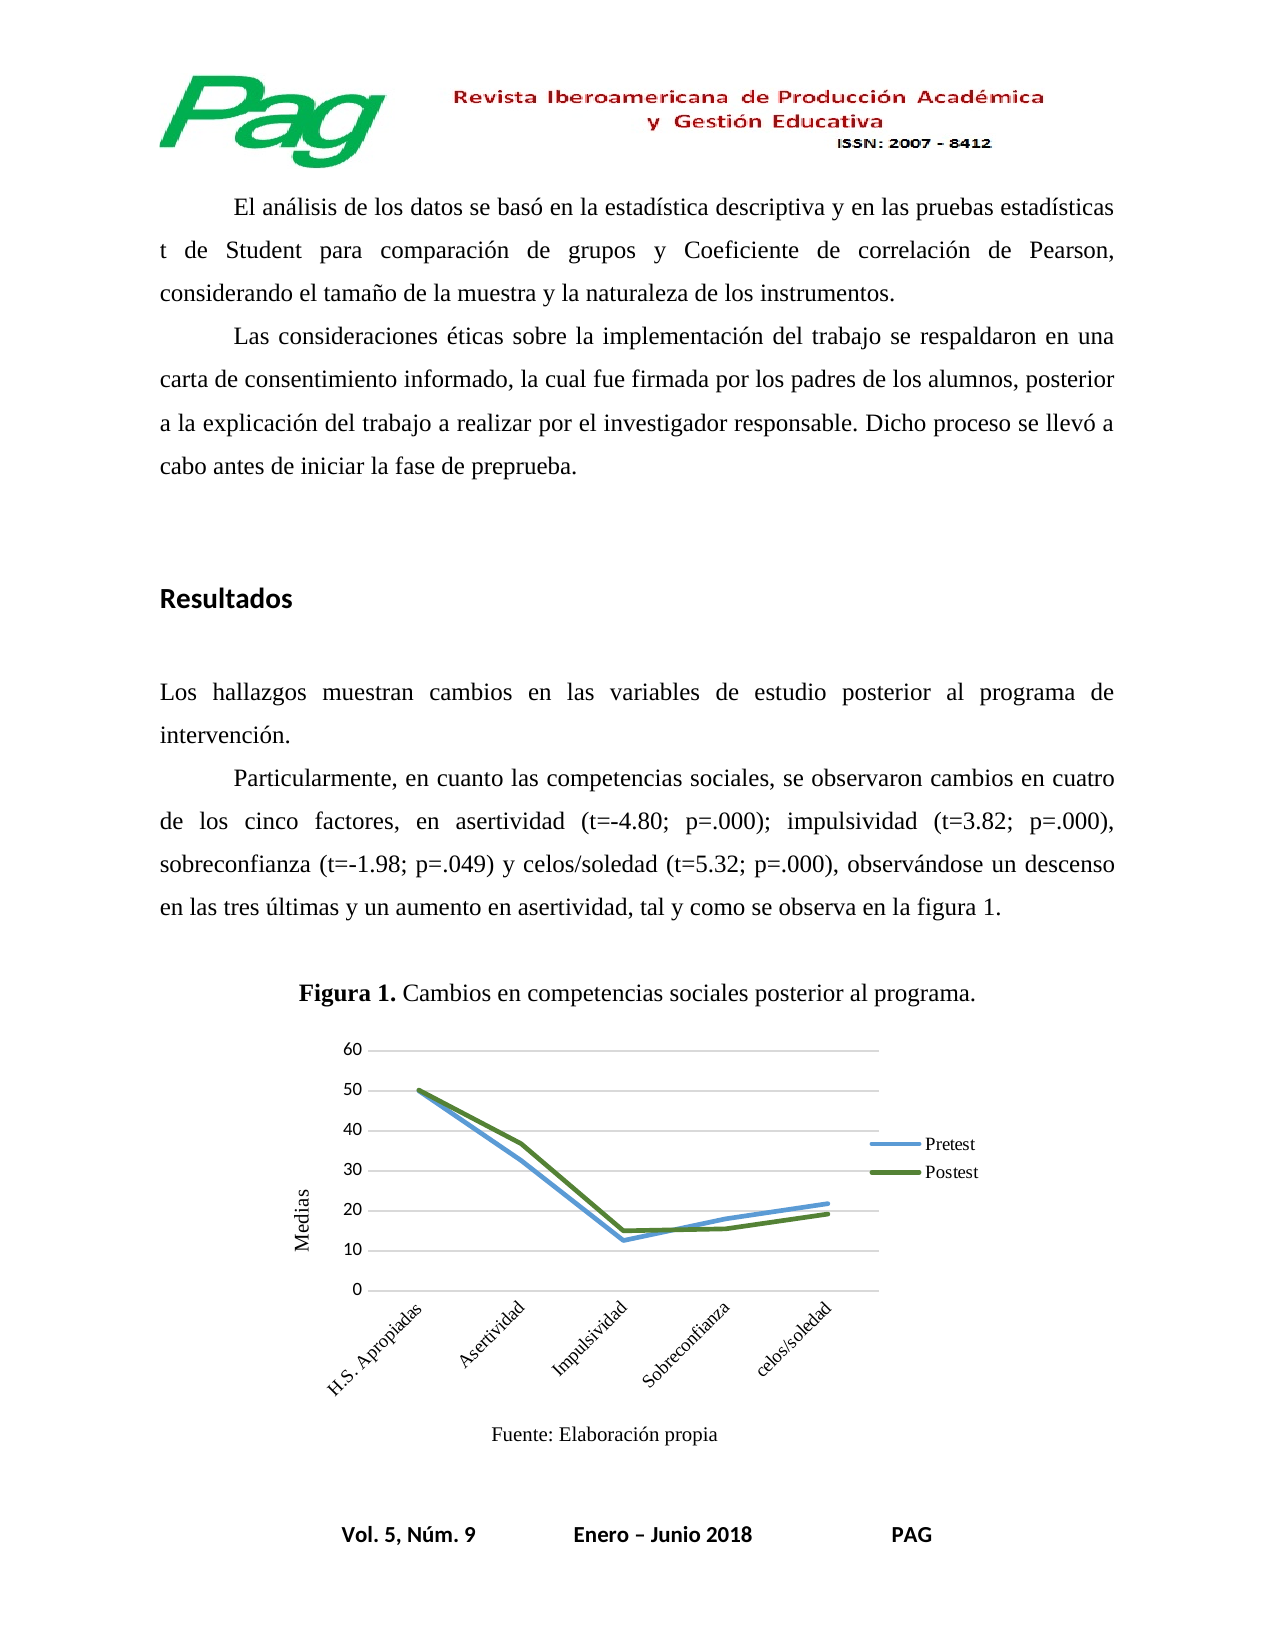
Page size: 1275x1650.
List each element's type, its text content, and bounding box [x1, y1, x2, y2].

text Los hallazgos muestran cambios en las variables de estudio posterior al programa de intervención. [159, 677, 1116, 748]
text El análisis de los datos se basó en la estadística descriptiva y en las pruebas estadísticas t de Student para comparación de grupos y Coeficiente de correlación de Pearson, considerando el tamaño de la muestra y la naturaleza de los instrumentos. [159, 192, 1116, 307]
text Fuente: Elaboración propia [381, 1422, 1116, 1446]
text Figura 1. Cambios en competencias sociales posterior al programa. [159, 935, 1116, 1007]
text Particularmente, en cuanto las competencias sociales, se observaron cambios en cuatro de los cinco factores, en asertividad (t=-4.80; p=.000); impulsividad (t=3.82; p=.000), sobreconfianza (t=-1.98; p=.049) y celos/soledad (t=5.32; p=.000), observándose un descenso en las tres últimas y un aumento en asertividad, tal y como se observa en la figura 1. [159, 763, 1116, 921]
picture [159, 73, 1046, 169]
text Las consideraciones éticas sobre la implementación del trabajo se respaldaron en una carta de consentimiento informado, la cual fue firmada por los padres de los alumnos, posterior a la explicación del trabajo a realizar por el investigador responsable. Dicho proceso se llevó a cabo antes de iniciar la fase de preprueba. [159, 321, 1116, 479]
text Resultados [159, 580, 1116, 616]
